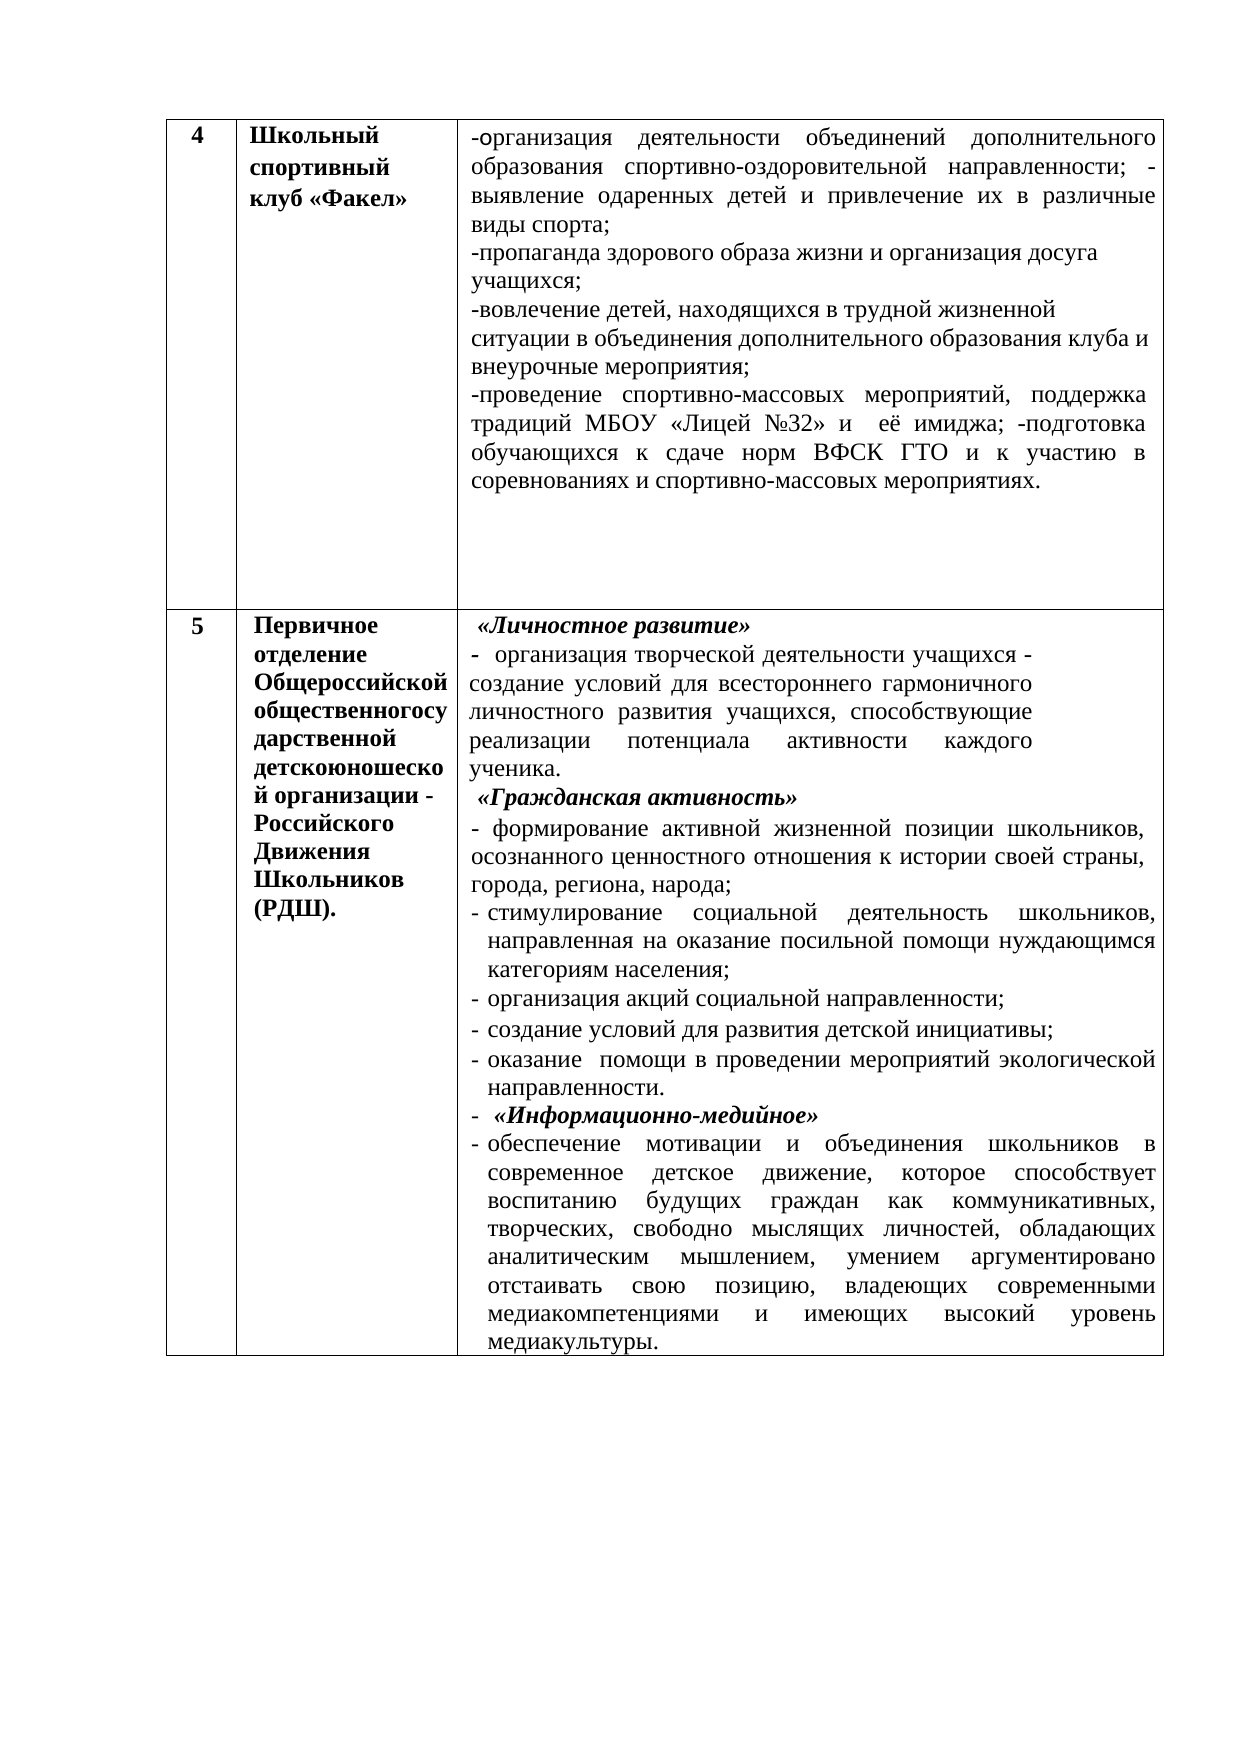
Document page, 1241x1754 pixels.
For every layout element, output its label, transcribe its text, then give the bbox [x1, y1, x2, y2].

table_cell «Личностное развитие» - организация творческой деятельности учащихся - создание условий для всестороннего гармоничного личностного развития учащихся, способствующие реализации потенциала активности каждого ученика. «Гражданская активность» - формирование активной жизненной позиции школьников, осознанного ценностного отношения к истории своей страны, города, региона, народа; стимулирование социальной деятельность школьников, направленная на оказание посильной помощи нуждающимся категориям населения; организация акций социальной направленности; создание условий для развития детской инициативы; оказание помощи в проведении мероприятий экологической направленности. «Информационно-медийное» обеспечение мотивации и объединения школьников в современное детское движение, которое способствует воспитанию будущих граждан как коммуникативных, творческих, свободно мыслящих личностей, обладающих аналитическим мышлением, умением аргументировано отстаивать свою позицию, владеющих современными медиакомпетенциями и имеющих высокий уровень медиакультуры. [458, 610, 1163, 1355]
table_cell Школьный спортивный клуб «Факел» [237, 120, 457, 609]
table_cell 4 [167, 120, 236, 609]
table_cell -организация деятельности объединений дополнительного образования спортивно-оздоровительной направленности; -выявление одаренных детей и привлечение их в различные виды спорта; -пропаганда здорового образа жизни и организация досуга учащихся; -вовлечение детей, находящихся в трудной жизненной ситуации в объединения дополнительного образования клуба и внеурочные мероприятия; -проведение спортивно-массовых мероприятий, поддержка традиций МБОУ «Лицей №32» и её имиджа; -подготовка обучающихся к сдаче норм ВФСК ГТО и к участию в соревнованиях и спортивно-массовых мероприятиях. [458, 120, 1163, 609]
table_cell 5 [167, 610, 236, 1355]
table_cell Первичное отделение Общероссийской общественногосударственной детскоюношеской организации -Российского Движения Школьников (РДШ). [237, 610, 457, 1355]
